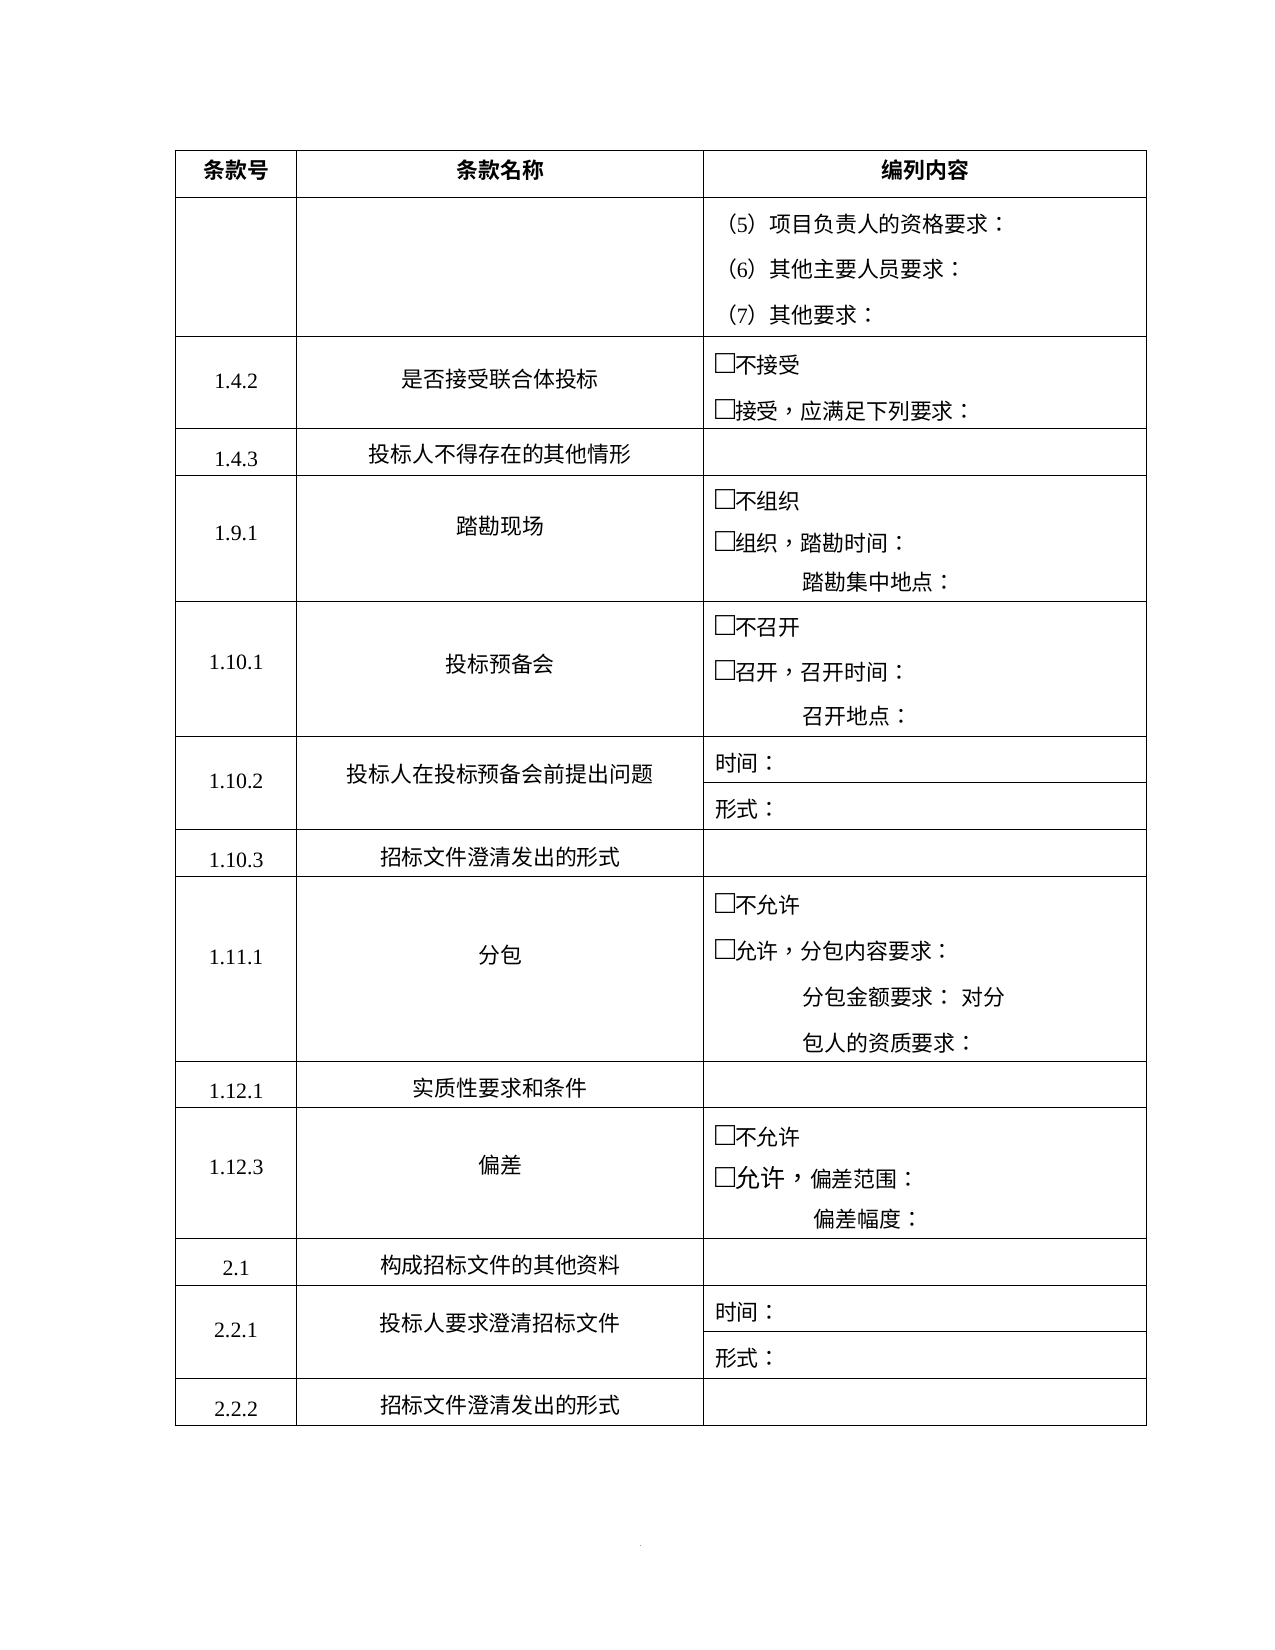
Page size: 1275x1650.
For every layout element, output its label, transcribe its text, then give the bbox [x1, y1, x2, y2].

table_cell 1.10.1 [176, 602, 296, 736]
table_cell [297, 198, 703, 336]
table_cell [176, 198, 296, 336]
table_cell 1.10.3 [176, 830, 296, 876]
table_cell 1.9.1 [176, 476, 296, 601]
table_cell 形式： [704, 783, 1146, 829]
table_cell [704, 1062, 1146, 1107]
table_cell 2.2.1 [176, 1286, 296, 1378]
table_cell [704, 1379, 1146, 1425]
table_cell 1.4.2 [176, 337, 296, 428]
table_cell 1.4.3 [176, 429, 296, 475]
table_cell 投标人不得存在的其他情形 [297, 429, 703, 475]
table_cell 投标人要求澄清招标文件 [297, 1286, 703, 1378]
table_cell 构成招标文件的其他资料 [297, 1239, 703, 1284]
table_cell 招标文件澄清发出的形式 [297, 830, 703, 876]
table_cell □不召开 □召开，召开时间： 召开地点： [704, 602, 1146, 736]
table_cell □不允许 □允许，分包内容要求： 分包金额要求： 对分包人的资质要求： [704, 877, 1146, 1061]
table_cell 1.10.2 [176, 737, 296, 829]
table_cell 招标文件澄清发出的形式 [297, 1379, 703, 1425]
table_cell 投标人在投标预备会前提出问题 [297, 737, 703, 829]
table_cell 1.11.1 [176, 877, 296, 1061]
table_cell 是否接受联合体投标 [297, 337, 703, 428]
table_cell 2.2.2 [176, 1379, 296, 1425]
table_header 条款名称 [297, 151, 703, 197]
table_cell 偏差 [297, 1108, 703, 1237]
table_cell 投标预备会 [297, 602, 703, 736]
table_cell 2.1 [176, 1239, 296, 1284]
table_cell [704, 830, 1146, 876]
table_cell （5）项目负责人的资格要求： （6）其他主要人员要求： （7）其他要求： [704, 198, 1146, 336]
table_header 条款号 [176, 151, 296, 197]
table_cell 时间： [704, 737, 1146, 782]
table_cell [704, 1239, 1146, 1284]
table_cell 踏勘现场 [297, 476, 703, 601]
table_cell □不接受 □接受，应满足下列要求： [704, 337, 1146, 428]
table_cell 1.12.3 [176, 1108, 296, 1237]
table_cell 形式： [704, 1332, 1146, 1378]
table_cell □不允许 □允许，偏差范围： 偏差幅度： [704, 1108, 1146, 1237]
table_cell [704, 429, 1146, 475]
table_cell 1.12.1 [176, 1062, 296, 1107]
table_cell 时间： [704, 1286, 1146, 1331]
table_cell □不组织 □组织，踏勘时间： 踏勘集中地点： [704, 476, 1146, 601]
table_header 编列内容 [704, 151, 1146, 197]
table_cell 分包 [297, 877, 703, 1061]
table_cell 实质性要求和条件 [297, 1062, 703, 1107]
